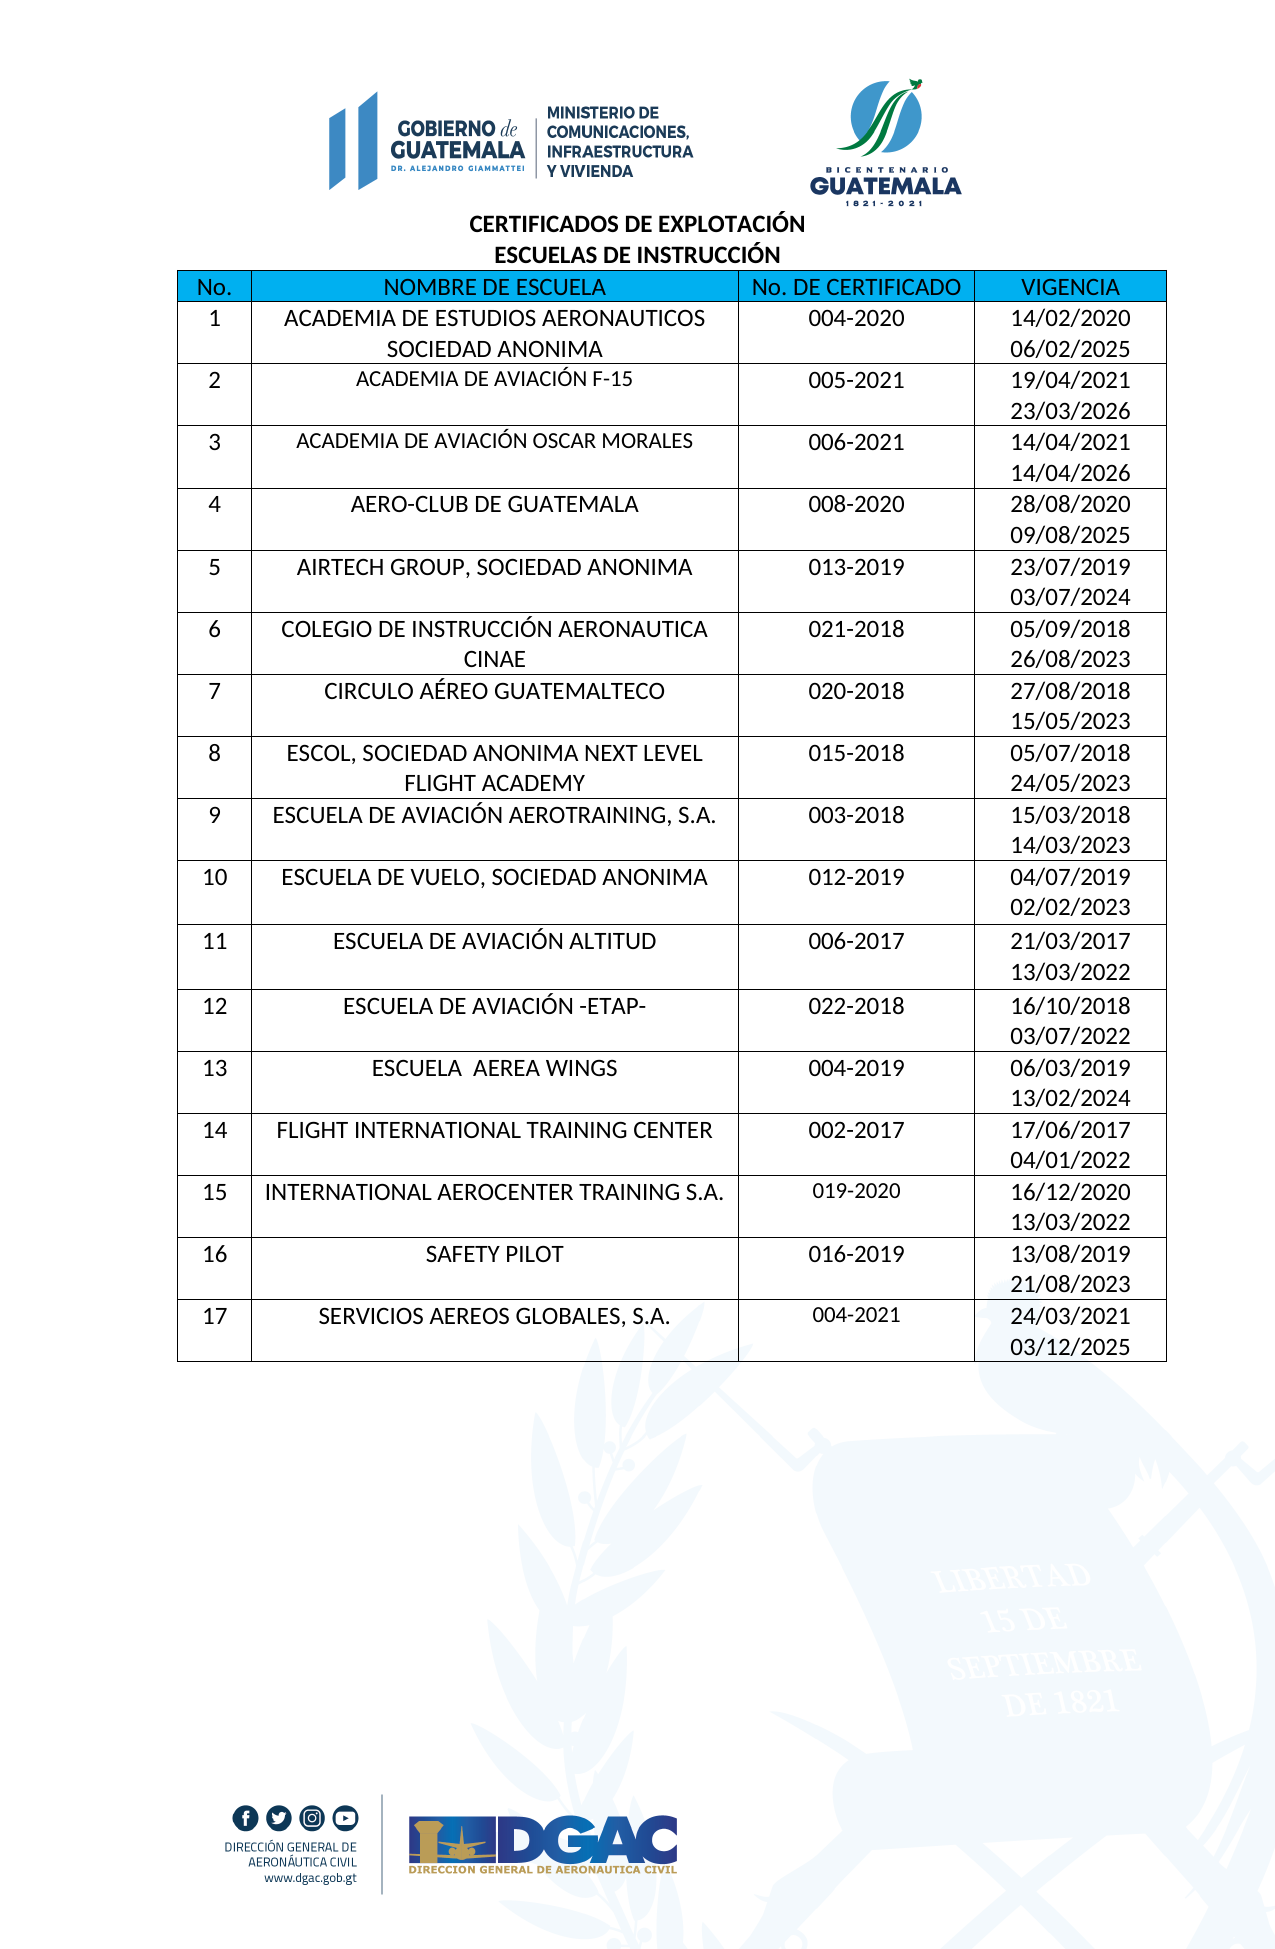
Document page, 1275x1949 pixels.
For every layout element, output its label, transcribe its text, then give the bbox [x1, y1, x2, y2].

table_header No. DE CERTIFICADO [739, 271, 974, 301]
table_cell ESCUELA AEREA WINGS [252, 1052, 738, 1113]
text CERTIFICADOS DE EXPLOTACIÓN [177, 209, 1098, 239]
table_cell 15/03/2018 14/03/2023 [975, 799, 1166, 860]
table_cell 015-2018 [739, 737, 974, 798]
table_cell 10 [178, 861, 251, 924]
table_cell 021-2018 [739, 613, 974, 674]
table_cell 27/08/2018 15/05/2023 [975, 675, 1166, 736]
table_cell FLIGHT INTERNATIONAL TRAINING CENTER [252, 1114, 738, 1175]
table_cell 17/06/2017 04/01/2022 [975, 1114, 1166, 1175]
table_cell 12 [178, 990, 251, 1051]
table_cell 06/03/2019 13/02/2024 [975, 1052, 1166, 1113]
table_cell 14/04/2021 14/04/2026 [975, 426, 1166, 487]
table_cell ESCUELA DE AVIACIÓN ALTITUD [252, 925, 738, 989]
table_cell COLEGIO DE INSTRUCCIÓN AERONAUTICA CINAE [252, 613, 738, 674]
table_cell 16/10/2018 03/07/2022 [975, 990, 1166, 1051]
table_cell 1 [178, 302, 251, 363]
table_cell SAFETY PILOT [252, 1238, 738, 1299]
table_cell 11 [178, 925, 251, 989]
table_cell 004-2020 [739, 302, 974, 363]
table_cell ACADEMIA DE ESTUDIOS AERONAUTICOS SOCIEDAD ANONIMA [252, 302, 738, 363]
table_cell 5 [178, 551, 251, 612]
table_cell 3 [178, 426, 251, 487]
table_cell AERO-CLUB DE GUATEMALA [252, 489, 738, 549]
table_cell 13 [178, 1052, 251, 1113]
table_cell 05/09/2018 26/08/2023 [975, 613, 1166, 674]
picture [1, 1, 1275, 1949]
table_header NOMBRE DE ESCUELA [252, 271, 738, 301]
table_cell 012-2019 [739, 861, 974, 924]
table_cell 004-2019 [739, 1052, 974, 1113]
table_cell ESCUELA DE AVIACIÓN AEROTRAINING, S.A. [252, 799, 738, 860]
table_cell ACADEMIA DE AVIACIÓN F-15 [252, 364, 738, 425]
table_cell 15 [178, 1176, 251, 1237]
table_cell 2 [178, 364, 251, 425]
table_cell 8 [178, 737, 251, 798]
table_cell 7 [178, 675, 251, 736]
table_cell 020-2018 [739, 675, 974, 736]
table_cell 16 [178, 1238, 251, 1299]
table_cell 13/08/2019 21/08/2023 [975, 1238, 1166, 1299]
table_header No. [178, 271, 251, 301]
table_cell CIRCULO AÉREO GUATEMALTECO [252, 675, 738, 736]
table_cell 005-2021 [739, 364, 974, 425]
table_cell ESCUELA DE AVIACIÓN -ETAP- [252, 990, 738, 1051]
table_cell 4 [178, 489, 251, 549]
table_cell 24/03/2021 03/12/2025 [975, 1300, 1166, 1361]
table_cell 16/12/2020 13/03/2022 [975, 1176, 1166, 1237]
table_cell ESCUELA DE VUELO, SOCIEDAD ANONIMA [252, 861, 738, 924]
table_cell 004-2021 [739, 1300, 974, 1361]
table_cell 6 [178, 613, 251, 674]
table_cell 14 [178, 1114, 251, 1175]
table_cell 17 [178, 1300, 251, 1361]
table_cell SERVICIOS AEREOS GLOBALES, S.A. [252, 1300, 738, 1361]
table_cell 002-2017 [739, 1114, 974, 1175]
table_cell 04/07/2019 02/02/2023 [975, 861, 1166, 924]
table_cell INTERNATIONAL AEROCENTER TRAINING S.A. [252, 1176, 738, 1237]
table_cell 022-2018 [739, 990, 974, 1051]
table_cell AIRTECH GROUP, SOCIEDAD ANONIMA [252, 551, 738, 612]
table_cell 19/04/2021 23/03/2026 [975, 364, 1166, 425]
table_cell 006-2017 [739, 925, 974, 989]
table_cell 016-2019 [739, 1238, 974, 1299]
table_cell 23/07/2019 03/07/2024 [975, 551, 1166, 612]
table_cell 14/02/2020 06/02/2025 [975, 302, 1166, 363]
table_cell 003-2018 [739, 799, 974, 860]
table_cell ESCOL, SOCIEDAD ANONIMA NEXT LEVEL FLIGHT ACADEMY [252, 737, 738, 798]
text ESCUELAS DE INSTRUCCIÓN [177, 239, 1098, 270]
table_cell 9 [178, 799, 251, 860]
table_cell 28/08/2020 09/08/2025 [975, 489, 1166, 549]
table_cell ACADEMIA DE AVIACIÓN OSCAR MORALES [252, 426, 738, 487]
table_cell 019-2020 [739, 1176, 974, 1237]
table_cell 05/07/2018 24/05/2023 [975, 737, 1166, 798]
table_header VIGENCIA [975, 271, 1166, 301]
table_cell 006-2021 [739, 426, 974, 487]
table_cell 21/03/2017 13/03/2022 [975, 925, 1166, 989]
table_cell 013-2019 [739, 551, 974, 612]
table_cell 008-2020 [739, 489, 974, 549]
